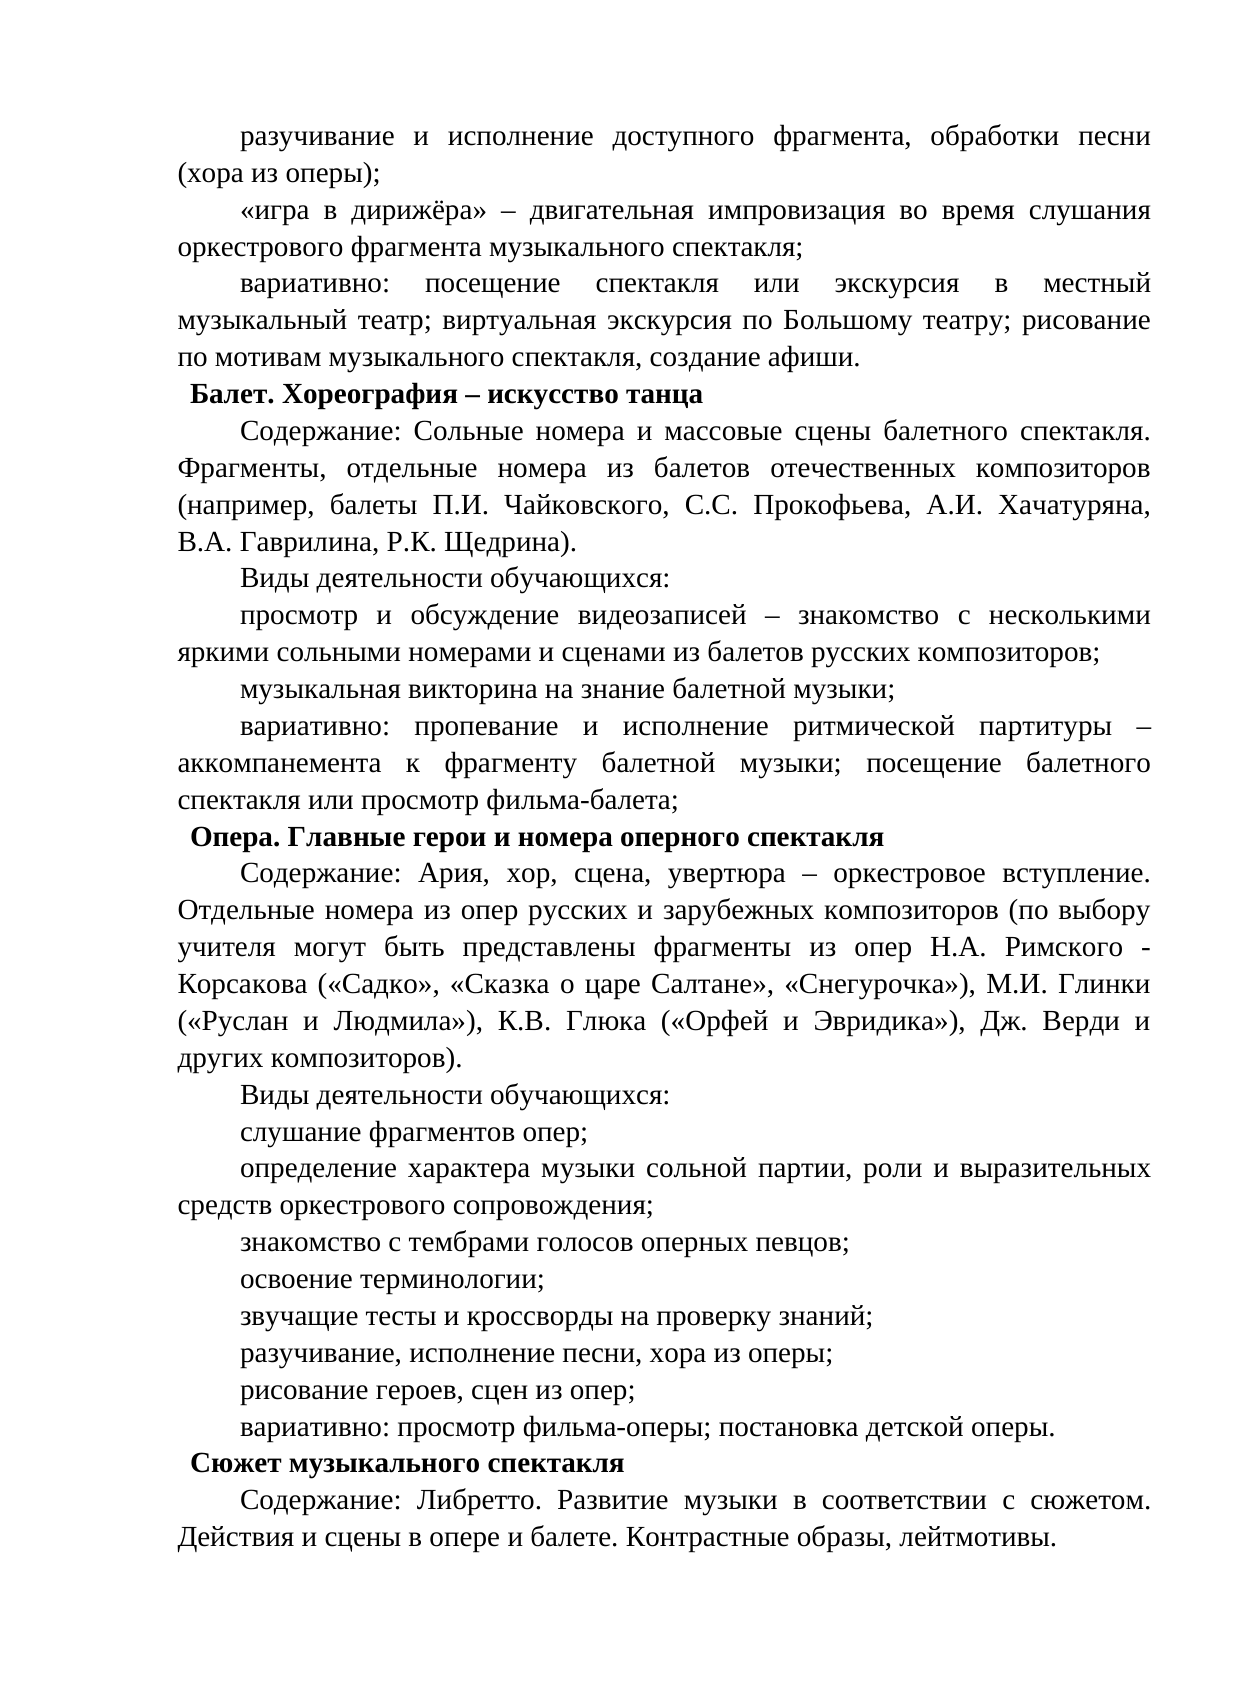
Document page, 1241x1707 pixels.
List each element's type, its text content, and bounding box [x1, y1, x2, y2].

text Сюжет музыкального спектакля [190, 1446, 1152, 1479]
text разучивание и исполнение доступного фрагмента, обработки песни (хора из оперы); [177, 118, 1152, 188]
text Содержание: Либретто. Развитие музыки в соответствии с сюжетом. Действия и сцены в опере и балете. Контрастные образы, лейтмотивы. [177, 1482, 1152, 1553]
text рисование героев, сцен из опер; [177, 1372, 1152, 1405]
text Виды деятельности обучающихся: [177, 1077, 1152, 1110]
text освоение терминологии; [177, 1261, 1152, 1295]
text разучивание, исполнение песни, хора из оперы; [177, 1335, 1152, 1368]
text вариативно: пропевание и исполнение ритмической партитуры – аккомпанемента к фрагменту балетной музыки; посещение балетного спектакля или просмотр фильма-балета; [177, 708, 1152, 815]
text определение характера музыки сольной партии, роли и выразительных средств оркестрового сопровождения; [177, 1151, 1152, 1221]
text Балет. Хореография – искусство танца [190, 376, 1152, 410]
text звучащие тесты и кроссворды на проверку знаний; [177, 1298, 1152, 1332]
text знакомство с тембрами голосов оперных певцов; [177, 1224, 1152, 1258]
text музыкальная викторина на знание балетной музыки; [177, 671, 1152, 705]
text просмотр и обсуждение видеозаписей – знакомство с несколькими яркими сольными номерами и сценами из балетов русских композиторов; [177, 597, 1152, 668]
text Содержание: Ария, хор, сцена, увертюра – оркестровое вступление. Отдельные номера из опер русских и зарубежных композиторов (по выбору учителя могут быть представлены фрагменты из опер Н.А. Римского -Корсакова («Садко», «Сказка о царе Салтане», «Снегурочка»), М.И. Глинки («Руслан и Людмила»), К.В. Глюка («Орфей и Эвридика»), Дж. Верди и других композиторов). [177, 856, 1152, 1073]
text «игра в дирижёра» – двигательная импровизация во время слушания оркестрового фрагмента музыкального спектакля; [177, 192, 1152, 262]
text Виды деятельности обучающихся: [177, 561, 1152, 594]
text Содержание: Сольные номера и массовые сцены балетного спектакля. Фрагменты, отдельные номера из балетов отечественных композиторов (например, балеты П.И. Чайковского, С.С. Прокофьева, А.И. Хачатуряна, В.А. Гаврилина, Р.К. Щедрина). [177, 413, 1152, 557]
text слушание фрагментов опер; [177, 1114, 1152, 1147]
text Опера. Главные герои и номера оперного спектакля [190, 819, 1152, 852]
text вариативно: посещение спектакля или экскурсия в местный музыкальный театр; виртуальная экскурсия по Большому театру; рисование по мотивам музыкального спектакля, создание афиши. [177, 266, 1152, 373]
text вариативно: просмотр фильма-оперы; постановка детской оперы. [177, 1409, 1152, 1442]
